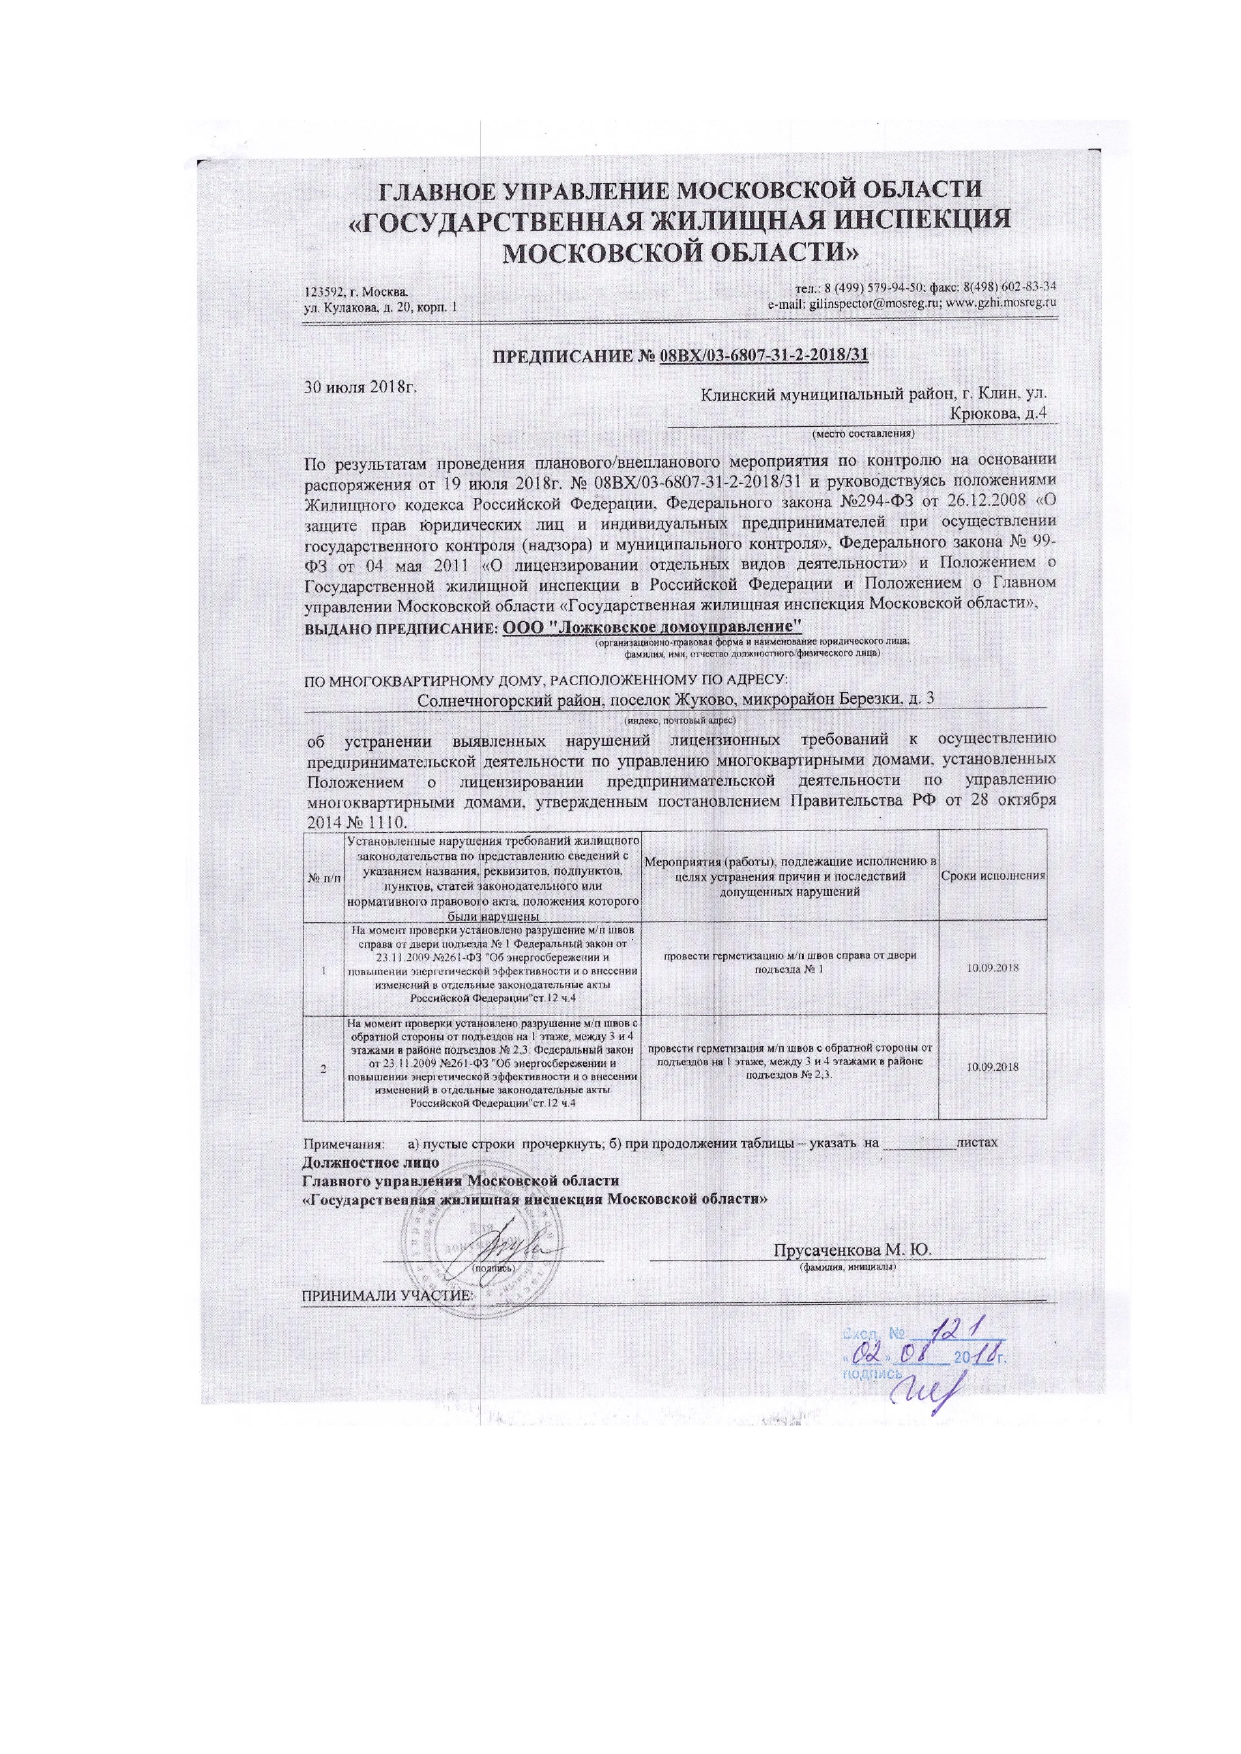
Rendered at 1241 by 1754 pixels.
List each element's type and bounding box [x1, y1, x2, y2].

picture [177, 118, 1152, 1636]
